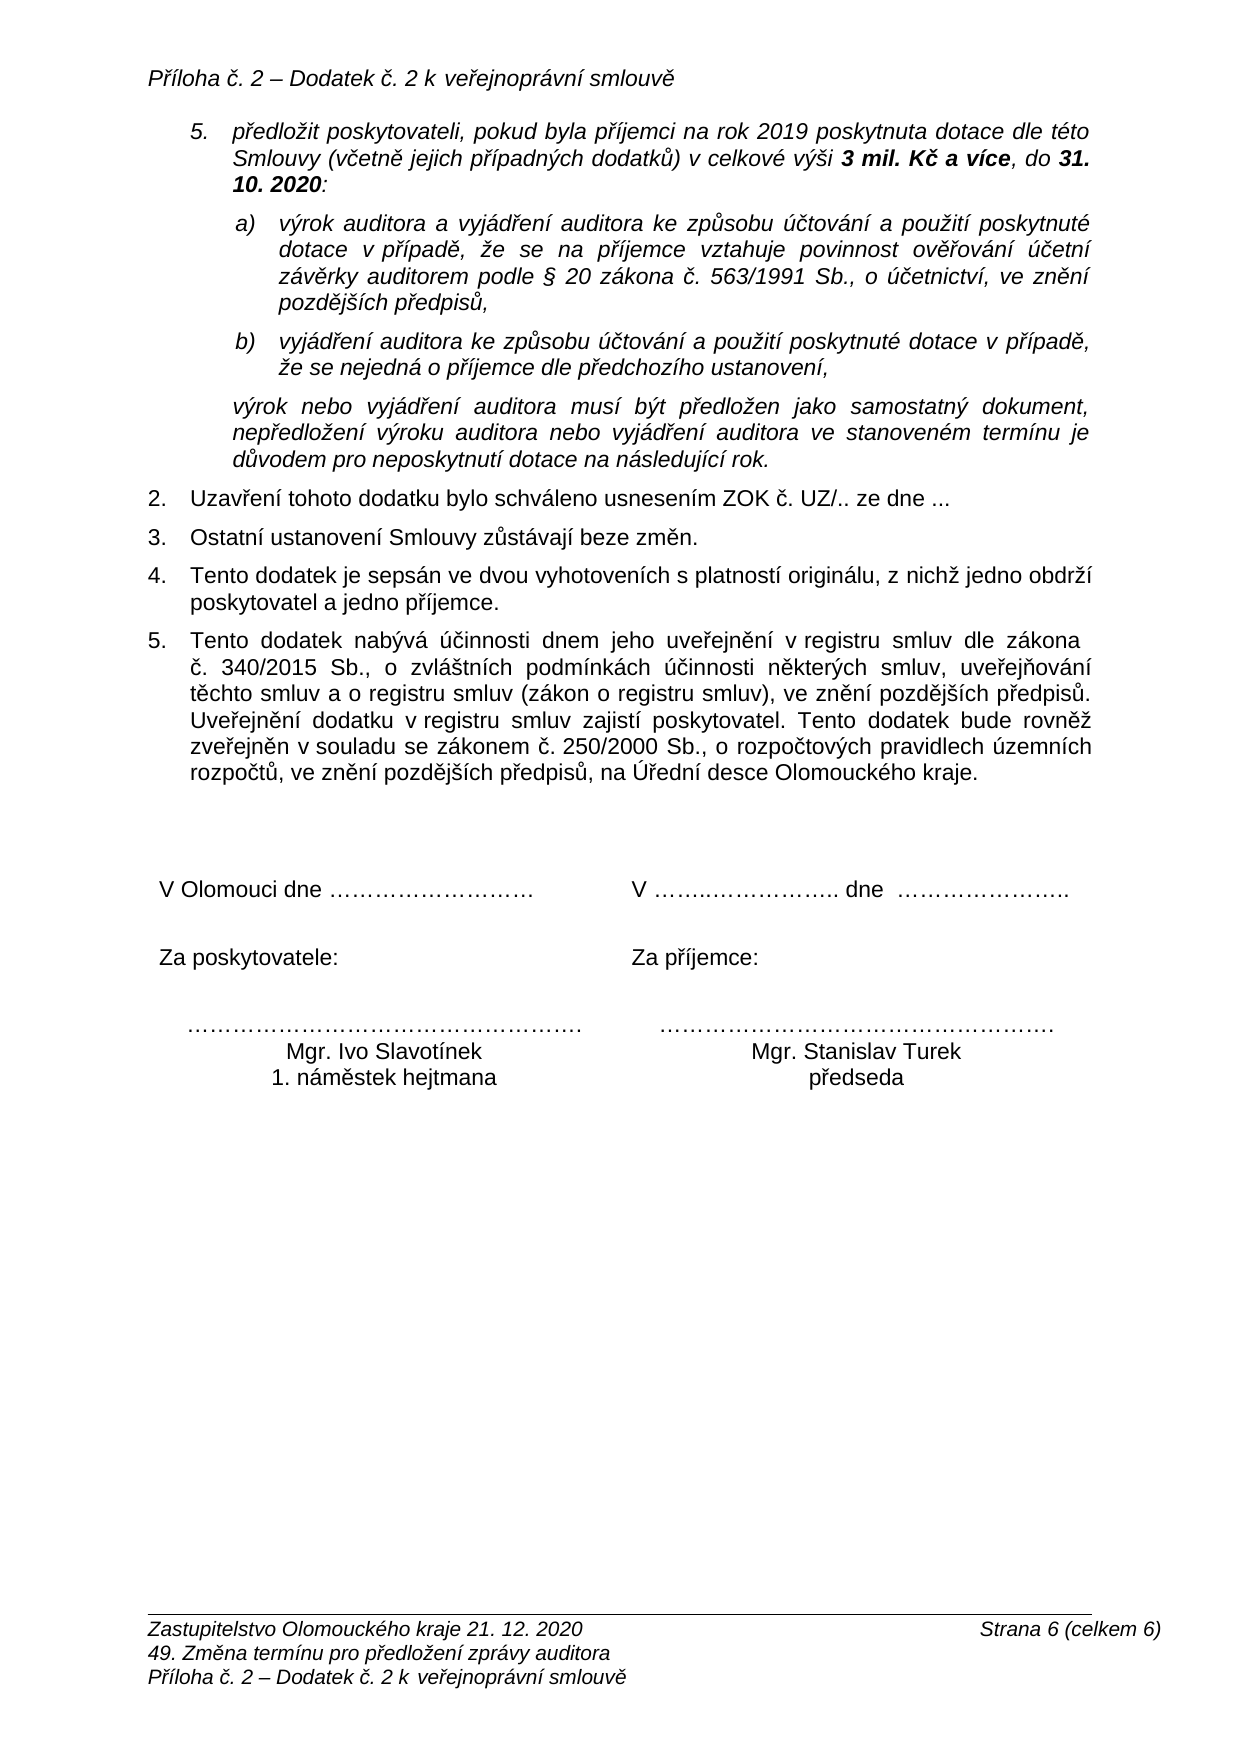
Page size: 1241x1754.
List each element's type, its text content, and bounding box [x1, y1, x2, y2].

text 2. Uzavření tohoto dodatku bylo schváleno usnesením ZOK č. UZ/.. ze dne ... [148, 484, 1092, 511]
table_header V Olomouci dne ……………………… [148, 876, 620, 917]
table_cell předseda [620, 1064, 1092, 1090]
table_cell Za příjemce: [620, 917, 1092, 996]
table_cell Za poskytovatele: [148, 917, 620, 996]
table_header V ……..…………….. dne ………………….. [620, 876, 1092, 917]
text 5. předložit poskytovateli, pokud byla příjemci na rok 2019 poskytnuta dotace dle této Smlouvy (včetně jejich případných dodatků) v celkové výši 3 mil. Kč a více, do 31. 10. 2020: [190, 118, 1092, 197]
table_cell Mgr. Stanislav Turek [620, 1038, 1092, 1064]
table_cell Mgr. Ivo Slavotínek [148, 1038, 620, 1064]
text výrok nebo vyjádření auditora musí být předložen jako samostatný dokument, nepředložení výroku auditora nebo vyjádření auditora ve stanoveném termínu je důvodem pro neposkytnutí dotace na následující rok. [232, 393, 1092, 472]
table_cell ……………………………………………. [148, 996, 620, 1038]
table_cell ……………………………………………. [620, 996, 1092, 1038]
text 3. Ostatní ustanovení Smlouvy zůstávají beze změn. [148, 523, 1092, 550]
table_cell 1. náměstek hejtmana [148, 1064, 620, 1090]
text a) výrok auditora a vyjádření auditora ke způsobu účtování a použití poskytnuté dotace v případě, že se na příjemce vztahuje povinnost ověřování účetní závěrky auditorem podle § 20 zákona č. 563/1991 Sb., o účetnictví, ve znění pozdějších předpisů, [235, 210, 1092, 315]
text 5. Tento dodatek nabývá účinnosti dnem jeho uveřejnění v registru smluv dle zákona č. 340/2015 Sb., o zvláštních podmínkách účinnosti některých smluv, uveřejňování těchto smluv a o registru smluv (zákon o registru smluv), ve znění pozdějších předpisů. Uveřejnění dodatku v registru smluv zajistí poskytovatel. Tento dodatek bude rovněž zveřejněn v souladu se zákonem č. 250/2000 Sb., o rozpočtových pravidlech územních rozpočtů, ve znění pozdějších předpisů, na Úřední desce Olomouckého kraje. [148, 627, 1092, 786]
text 4. Tento dodatek je sepsán ve dvou vyhotoveních s platností originálu, z nichž jedno obdrží poskytovatel a jedno příjemce. [148, 562, 1092, 615]
text b) vyjádření auditora ke způsobu účtování a použití poskytnuté dotace v případě, že se nejedná o příjemce dle předchozího ustanovení, [235, 328, 1092, 381]
